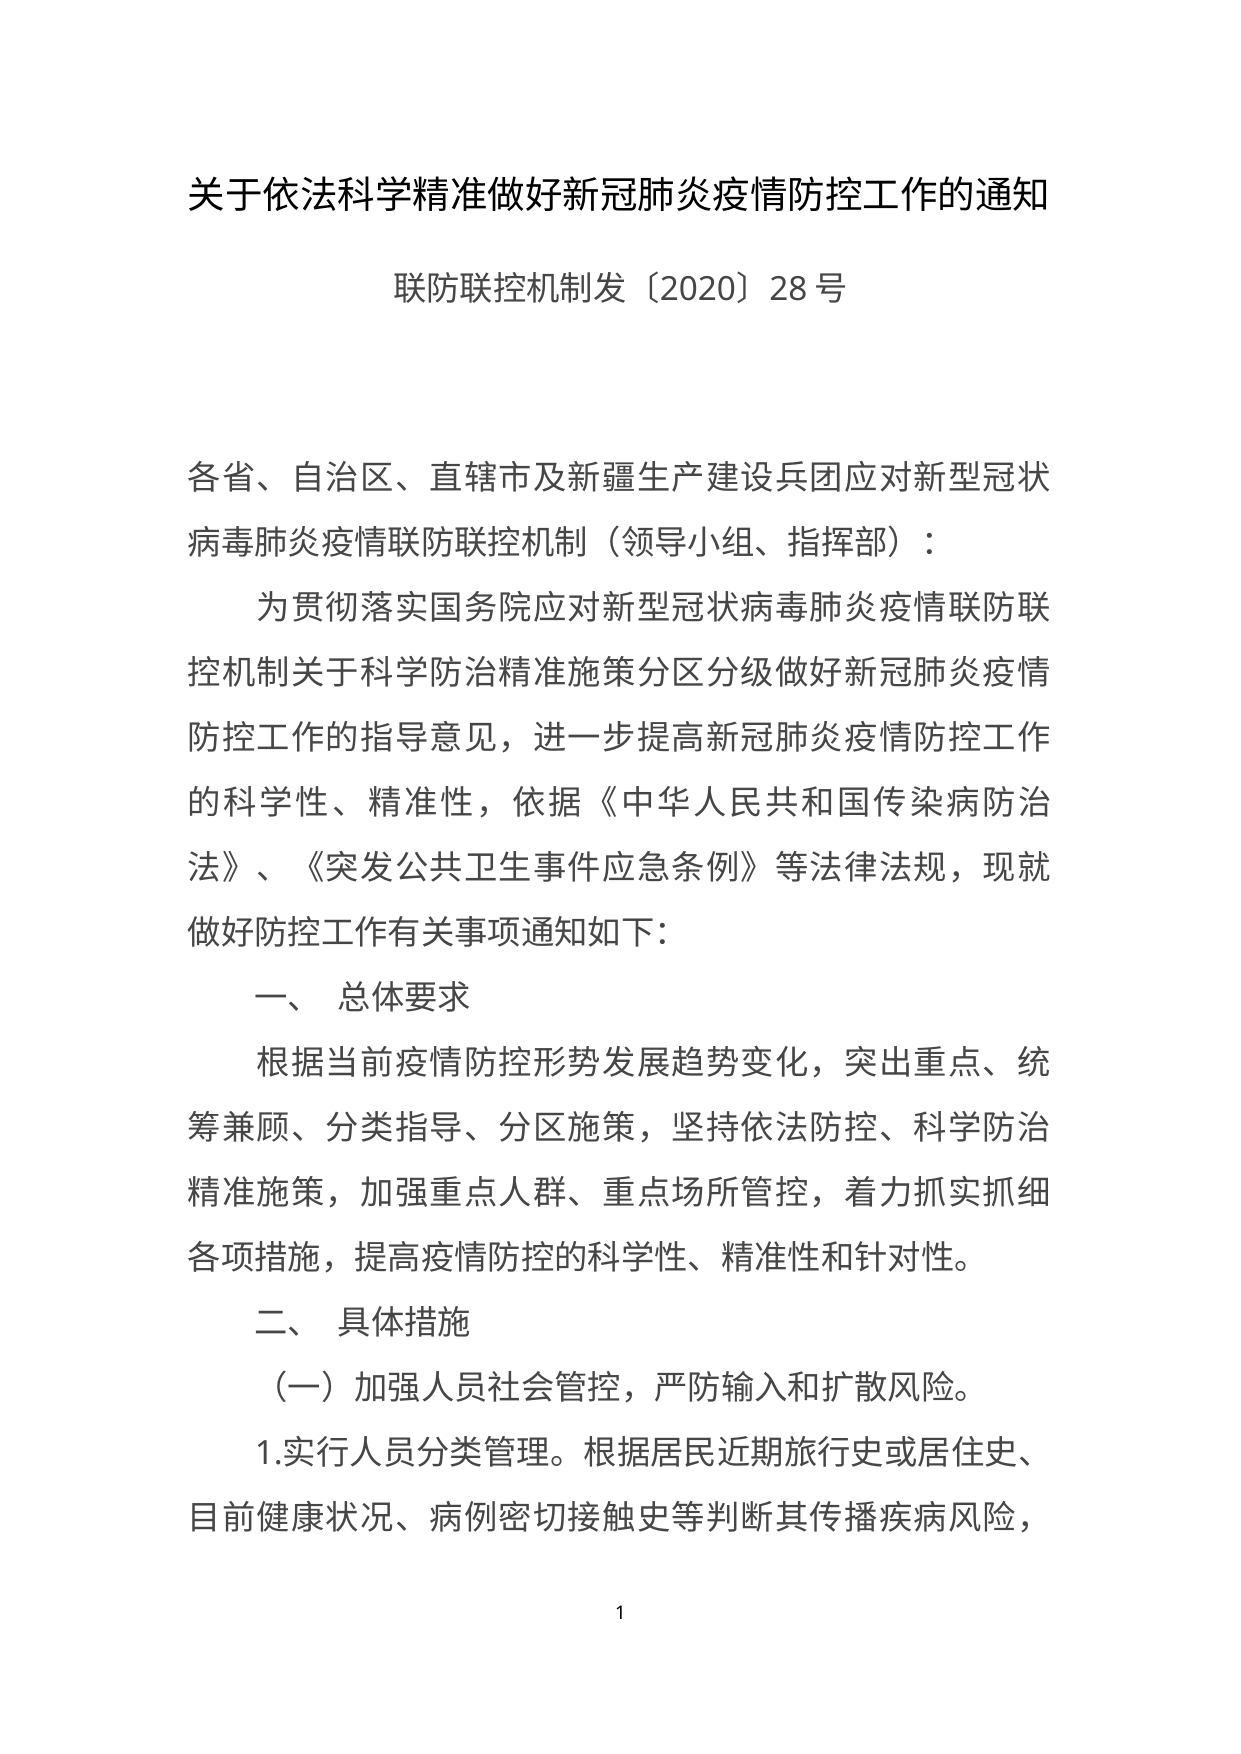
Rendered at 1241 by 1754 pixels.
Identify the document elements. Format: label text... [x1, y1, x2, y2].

text 关于依法科学精准做好新冠肺炎疫情防控工作的通知 [187, 160, 1053, 225]
text 联防联控机制发〔2020〕28号 [187, 254, 1053, 319]
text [187, 442, 1053, 1547]
